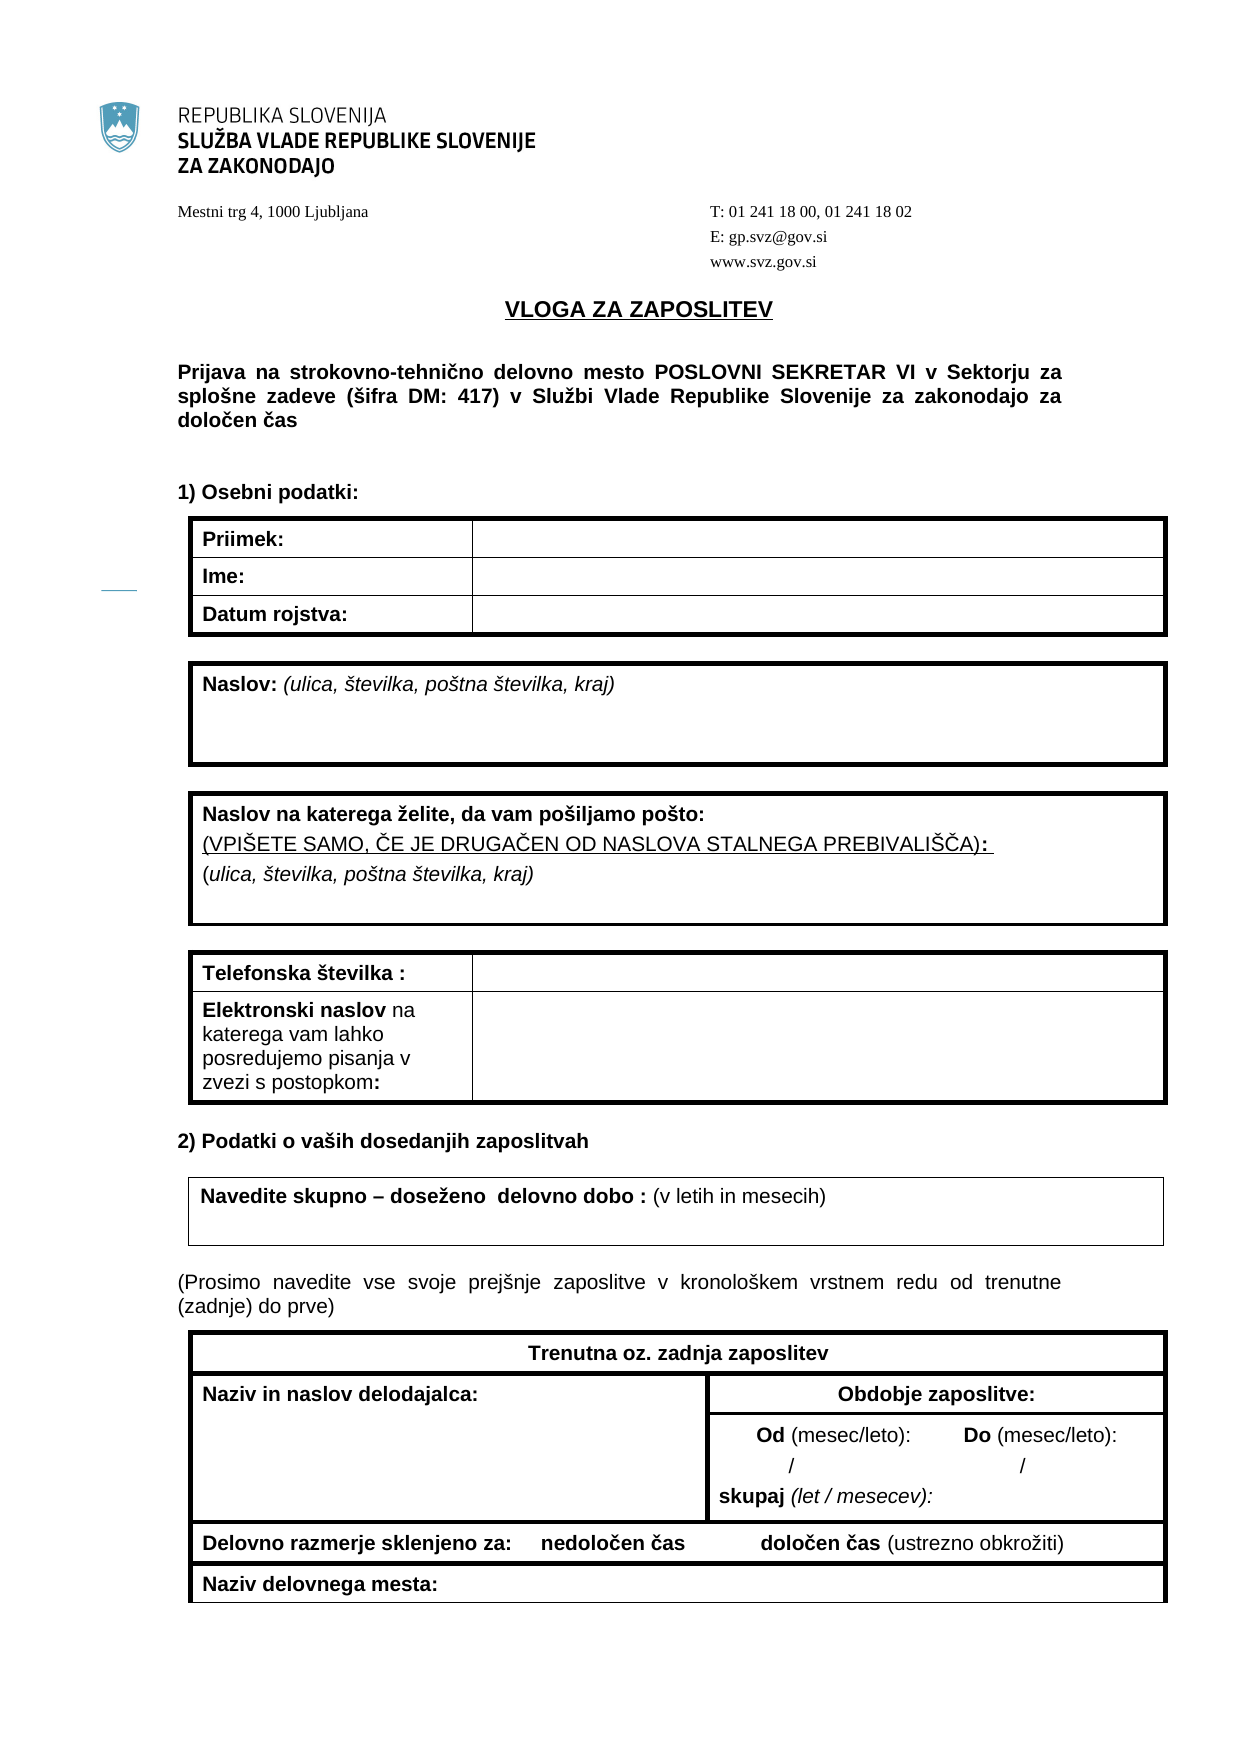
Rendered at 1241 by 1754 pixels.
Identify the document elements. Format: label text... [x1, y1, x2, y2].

table_cell Delovno razmerje sklenjeno za: nedoločen čas določen čas (ustrezno obkrožiti) [193, 1524, 1163, 1561]
table_cell Elektronski naslov na katerega vam lahko posredujemo pisanja v zvezi s postopkom: [193, 992, 472, 1100]
table_header [473, 521, 1163, 557]
table_cell [473, 596, 1163, 632]
table_header Trenutna oz. zadnja zaposlitev [193, 1335, 1163, 1371]
table_cell Naziv in naslov delodajalca: [193, 1376, 705, 1519]
title VLOGA ZA ZAPOSLITEV [177, 296, 1063, 323]
table_cell Ime: [193, 558, 472, 594]
text 2) Podatki o vaših dosedanjih zaposlitvah [177, 1129, 1063, 1153]
text (Prosimo navedite vse svoje prejšnje zaposlitve v kronološkem vrstnem redu od trenutne (zadnje) do prve) [177, 1269, 1063, 1317]
table_cell Obdobje zaposlitve: [710, 1376, 1163, 1412]
table_header Naslov na katerega želite, da vam pošiljamo pošto: (VPIŠETE SAMO, ČE JE DRUGAČEN OD NASLOVA STALNEGA PREBIVALIŠČA): (ulica, številka, poštna številka, kraj) [193, 796, 1163, 923]
picture [0, 0, 709, 185]
table_cell Naziv delovnega mesta: [193, 1566, 1163, 1602]
text 1) Osebni podatki: [177, 479, 1063, 503]
table_header Telefonska številka : [193, 955, 472, 991]
table_header Navedite skupno – doseženo delovno dobo : (v letih in mesecih) [189, 1178, 1163, 1244]
table_cell Datum rojstva: [193, 596, 472, 632]
table_header Priimek: [193, 521, 472, 557]
table_header [473, 955, 1163, 991]
text Prijava na strokovno-tehnično delovno mesto POSLOVNI SEKRETAR VI v Sektorju za splošne zadeve (šifra DM: 417) v Službi Vlade Republike Slovenije za zakonodajo za določen čas [177, 360, 1063, 432]
table_header Naslov: (ulica, številka, poštna številka, kraj) [193, 666, 1163, 762]
table_cell [473, 558, 1163, 594]
table_cell [473, 992, 1163, 1100]
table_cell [710, 1415, 1163, 1519]
